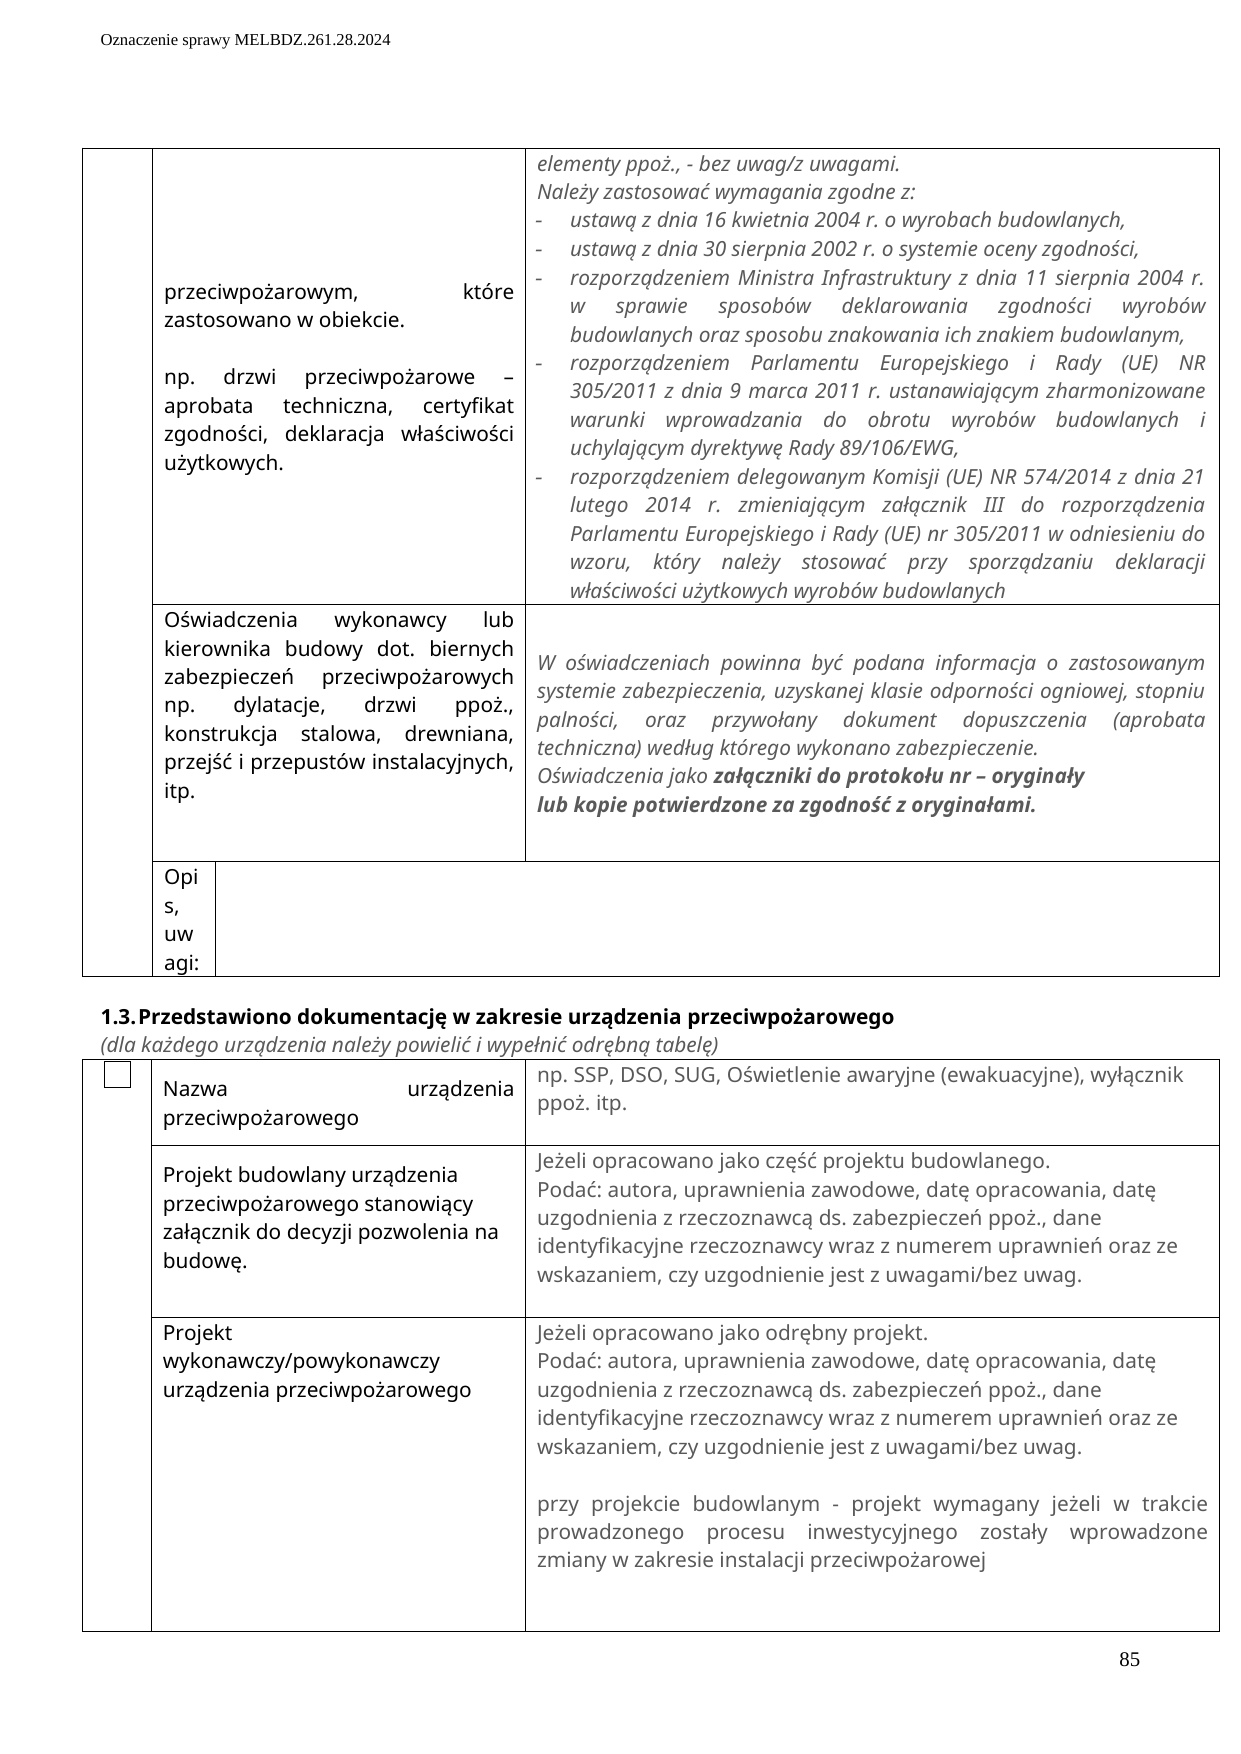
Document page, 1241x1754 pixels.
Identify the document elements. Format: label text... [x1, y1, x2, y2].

table_cell W oświadczeniach powinna być podana informacja o zastosowanym systemie zabezpieczenia, uzyskanej klasie odporności ogniowej, stopniu palności, oraz przywołany dokument dopuszczenia (aprobata techniczna) według którego wykonano zabezpieczenie. Oświadczenia jako załączniki do protokołu nr – oryginały lub kopie potwierdzone za zgodność z oryginałami. [526, 605, 1219, 861]
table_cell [153, 149, 525, 604]
text (dla każdego urządzenia należy powielić i wypełnić odrębną tabelę) [100, 1031, 1140, 1059]
table_cell [216, 862, 1219, 976]
table_header Nazwa urządzenia przeciwpożarowego [152, 1060, 525, 1145]
table_cell Opis, uwagi: [153, 862, 215, 976]
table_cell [526, 149, 1219, 604]
table_cell Oświadczenia wykonawcy lub kierownika budowy dot. biernych zabezpieczeń przeciwpożarowych np. dylatacje, drzwi ppoż., konstrukcja stalowa, drewniana, przejść i przepustów instalacyjnych, itp. [153, 605, 525, 861]
table_cell Jeżeli opracowano jako część projektu budowlanego. Podać: autora, uprawnienia zawodowe, datę opracowania, datę uzgodnienia z rzeczoznawcą ds. zabezpieczeń ppoż., dane identyfikacyjne rzeczoznawcy wraz z numerem uprawnień oraz ze wskazaniem, czy uzgodnienie jest z uwagami/bez uwag. [526, 1146, 1219, 1317]
table_cell Projekt wykonawczy/powykonawczy urządzenia przeciwpożarowego [152, 1318, 525, 1631]
list Przedstawiono dokumentację w zakresie urządzenia przeciwpożarowego [100, 1002, 1140, 1031]
table_header np. SSP, DSO, SUG, Oświetlenie awaryjne (ewakuacyjne), wyłącznik ppoż. itp. [526, 1060, 1219, 1145]
table_header [83, 1060, 151, 1631]
table_cell Jeżeli opracowano jako odrębny projekt. Podać: autora, uprawnienia zawodowe, datę opracowania, datę uzgodnienia z rzeczoznawcą ds. zabezpieczeń ppoż., dane identyfikacyjne rzeczoznawcy wraz z numerem uprawnień oraz ze wskazaniem, czy uzgodnienie jest z uwagami/bez uwag. przy projekcie budowlanym - projekt wymagany jeżeli w trakcie prowadzonego procesu inwestycyjnego zostały wprowadzone zmiany w zakresie instalacji przeciwpożarowej [526, 1318, 1219, 1631]
table_cell Projekt budowlany urządzenia przeciwpożarowego stanowiący załącznik do decyzji pozwolenia na budowę. [152, 1146, 525, 1317]
